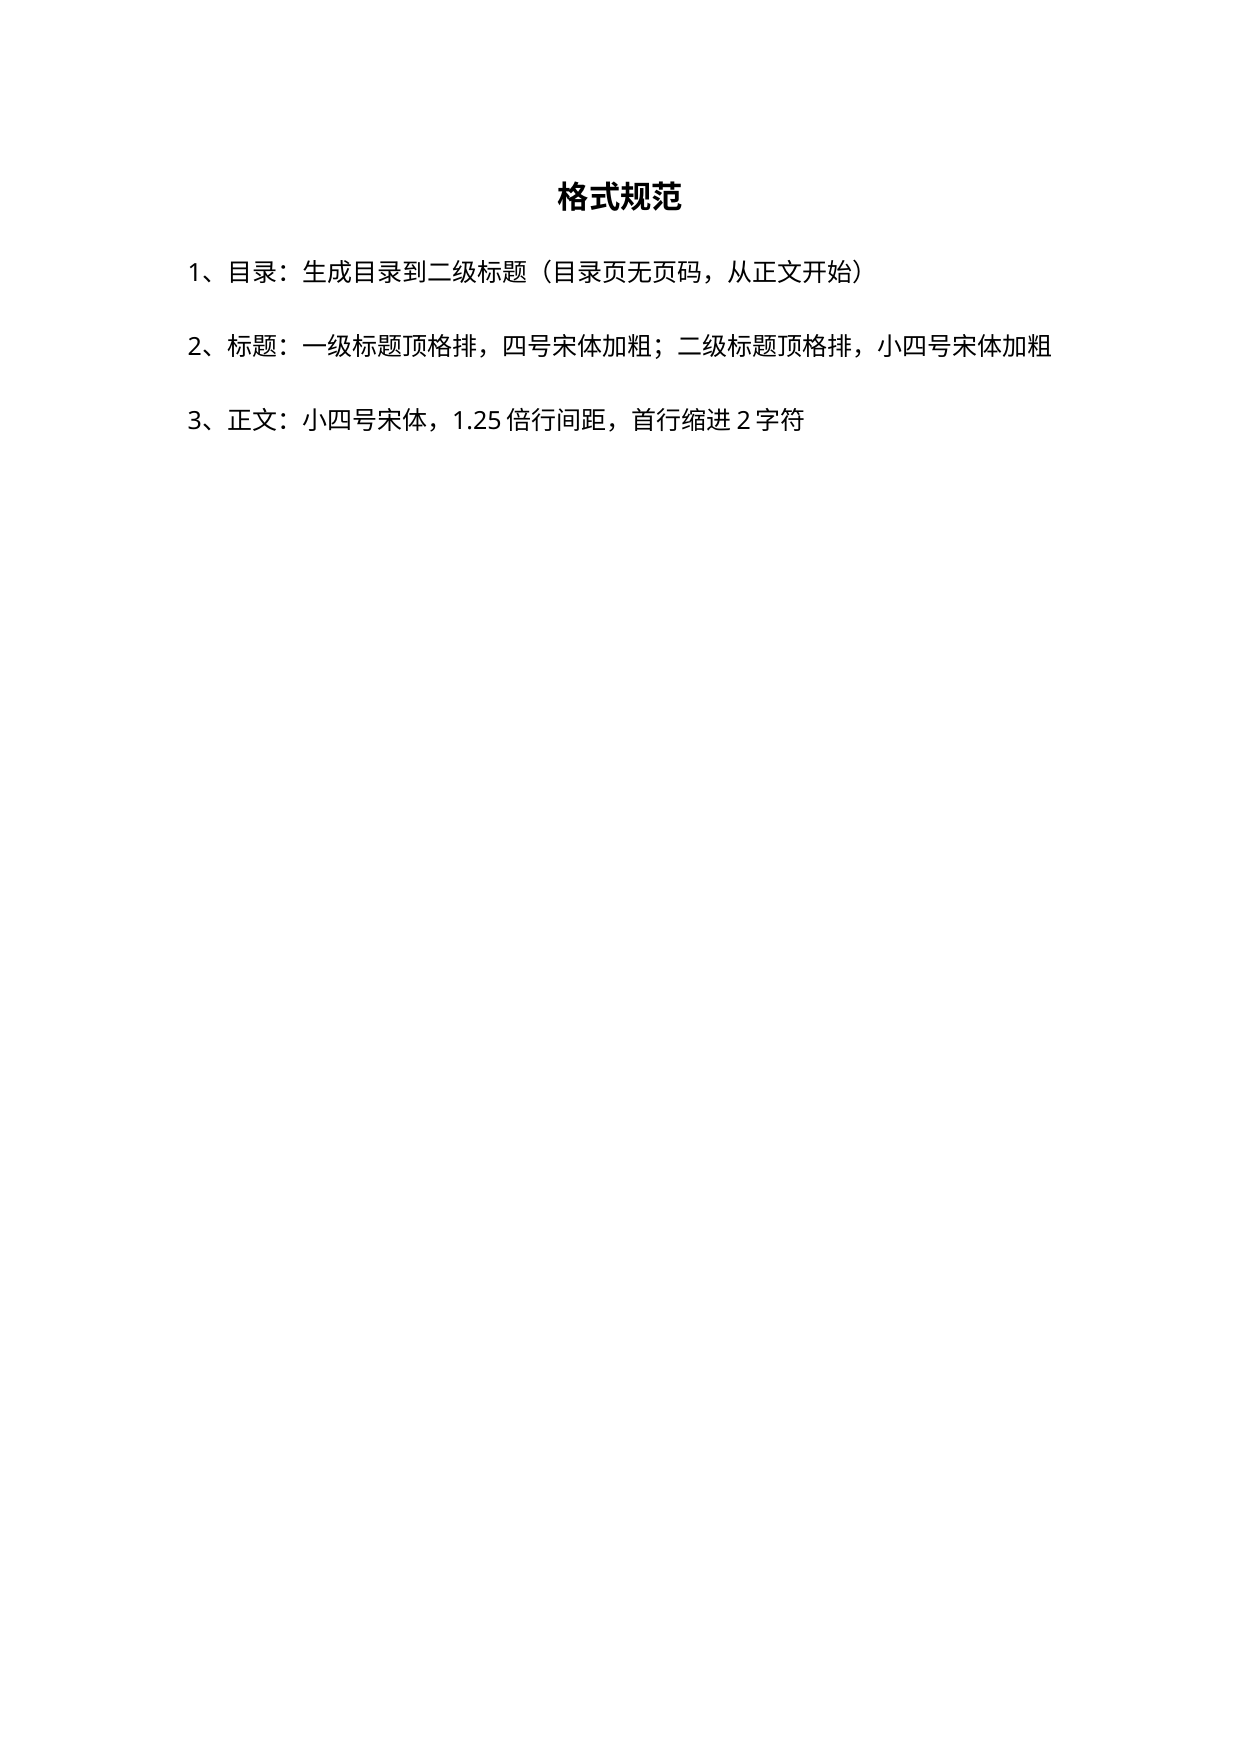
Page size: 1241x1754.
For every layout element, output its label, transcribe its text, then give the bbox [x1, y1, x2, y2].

text 格式规范 [187, 162, 1053, 227]
list 正文：小四号宋体，1.25倍行间距，首行缩进2字符 [187, 386, 1053, 451]
list 目录：生成目录到二级标题（目录页无页码，从正文开始） [187, 238, 1053, 303]
list 标题：一级标题顶格排，四号宋体加粗；二级标题顶格排，小四号宋体加粗 [187, 312, 1053, 377]
